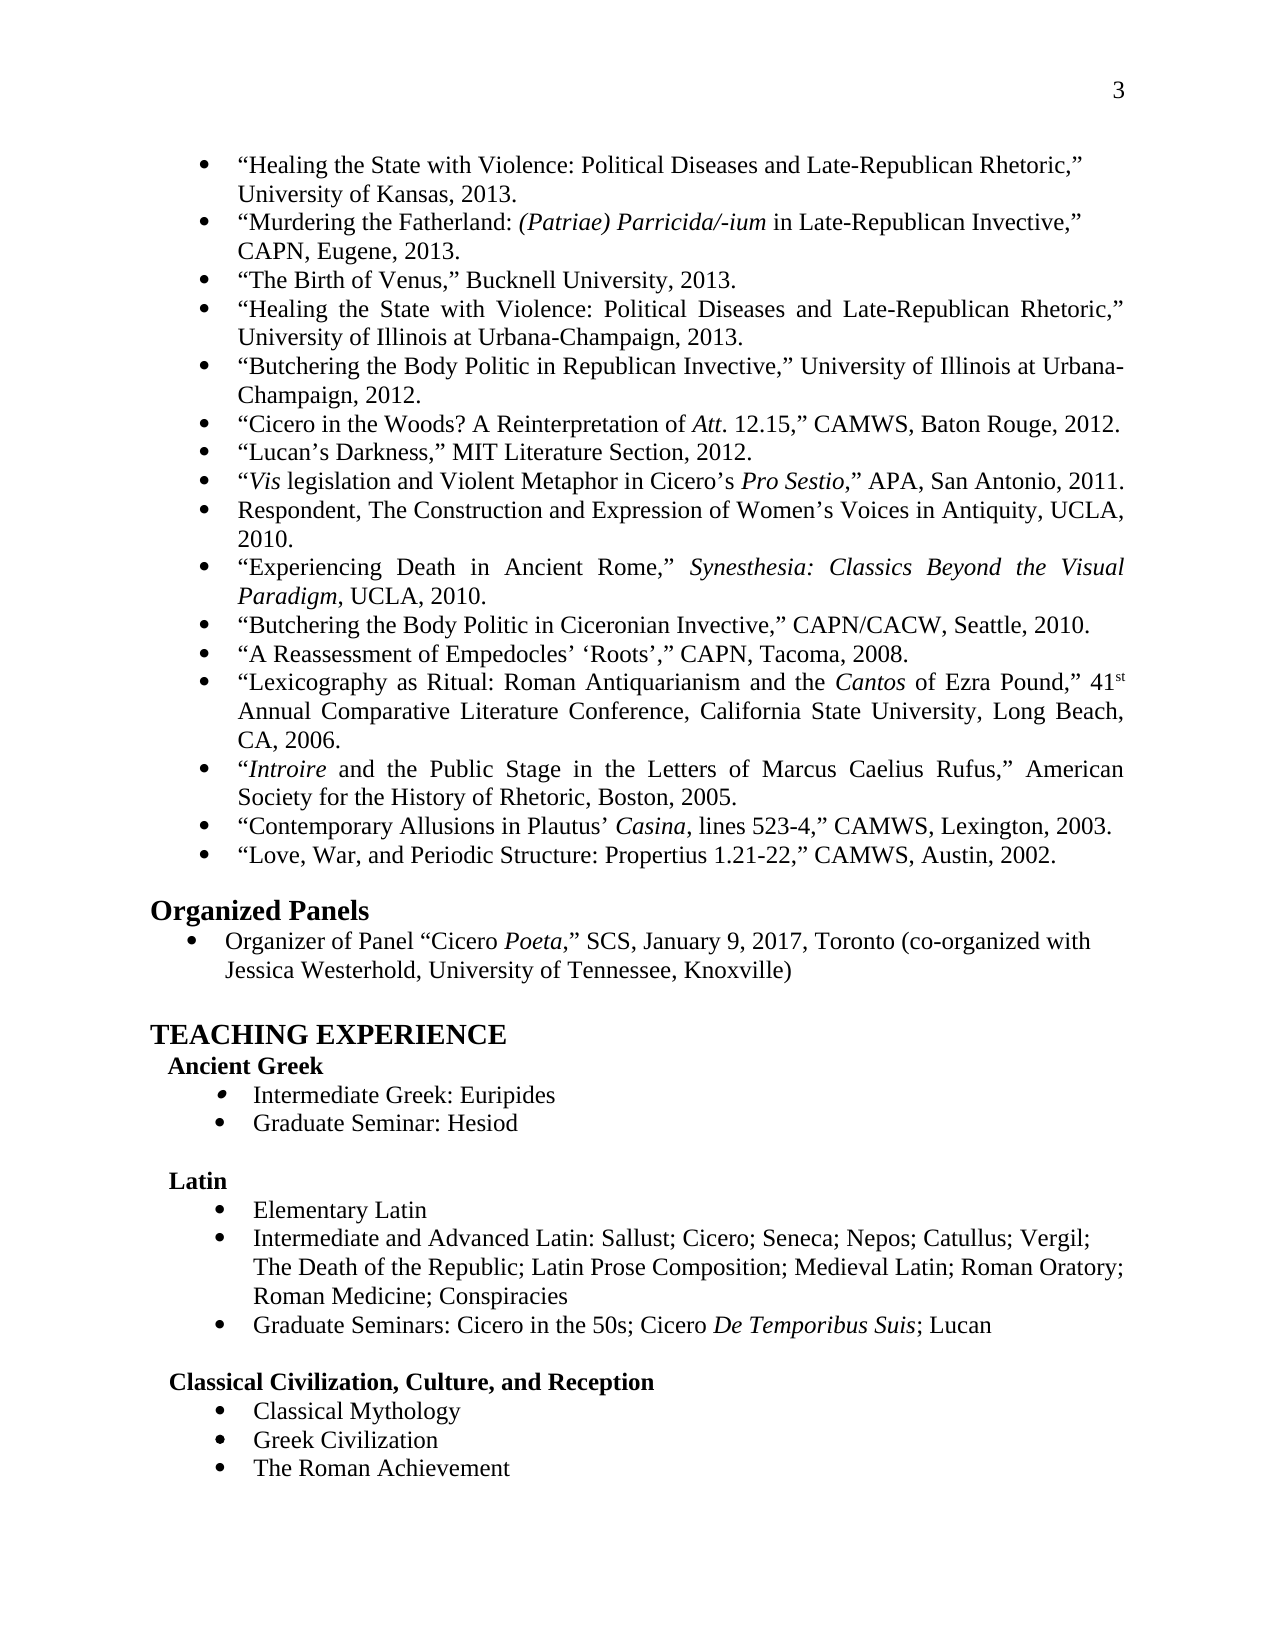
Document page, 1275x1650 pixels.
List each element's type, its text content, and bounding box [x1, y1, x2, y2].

list “Vis legislation and Violent Metaphor in Cicero’s Pro Sestio,” APA, San Antonio, 2011. [200, 466, 1125, 495]
list “A Reassessment of Empedocles’ ‘Roots’,” CAPN, Tacoma, 2008. [200, 639, 1125, 667]
list The Roman Achievement [216, 1453, 1125, 1482]
list Respondent, The Construction and Expression of Women’s Voices in Antiquity, UCLA, 2010. [200, 495, 1125, 552]
text TEACHING EXPERIENCE [150, 1017, 1125, 1051]
list Intermediate and Advanced Latin: Sallust; Cicero; Seneca; Nepos; Catullus; Vergil; The Death of the Republic; Latin Prose Composition; Medieval Latin; Roman Oratory; Roman Medicine; Conspiracies [215, 1223, 1125, 1310]
text Ancient Greek [150, 1051, 1125, 1080]
list Graduate Seminars: Cicero in the 50s; Cicero De Temporibus Suis; Lucan [215, 1310, 1125, 1338]
list “Healing the State with Violence: Political Diseases and Late-Republican Rhetoric,” University of Illinois at Urbana-Champaign, 2013. [200, 294, 1125, 351]
list “Butchering the Body Politic in Ciceronian Invective,” CAPN/CACW, Seattle, 2010. [200, 610, 1125, 639]
list “Murdering the Fatherland: (Patriae) Parricida/-ium in Late-Republican Invective,” CAPN, Eugene, 2013. [200, 207, 1125, 265]
list “Experiencing Death in Ancient Rome,” Synesthesia: Classics Beyond the Visual Paradigm, UCLA, 2010. [200, 552, 1125, 610]
list Elementary Latin [215, 1195, 1125, 1223]
list “Lucan’s Darkness,” MIT Literature Section, 2012. [200, 437, 1125, 466]
text Latin [150, 1166, 1125, 1195]
list “Healing the State with Violence: Political Diseases and Late-Republican Rhetoric,” University of Kansas, 2013. [200, 150, 1125, 207]
list “Butchering the Body Politic in Republican Invective,” University of Illinois at Urbana-Champaign, 2012. [200, 351, 1125, 409]
list “Contemporary Allusions in Plautus’ Casina, lines 523-4,” CAMWS, Lexington, 2003. [200, 811, 1125, 840]
list Organizer of Panel “Cicero Poeta,” SCS, January 9, 2017, Toronto (co-organized with Jessica Westerhold, University of Tennessee, Knoxville) [187, 926, 1125, 984]
list “Lexicography as Ritual: Roman Antiquarianism and the Cantos of Ezra Pound,” 41st Annual Comparative Literature Conference, California State University, Long Beach, CA, 2006. [200, 667, 1125, 754]
text Organized Panels [150, 893, 1125, 926]
list “Love, War, and Periodic Structure: Propertius 1.21-22,” CAMWS, Austin, 2002. [200, 840, 1125, 869]
list Classical Mythology [216, 1396, 1125, 1425]
list Graduate Seminar: Hesiod [215, 1108, 1125, 1137]
list Intermediate Greek: Euripides [215, 1080, 1125, 1108]
list “Introire and the Public Stage in the Letters of Marcus Caelius Rufus,” American Society for the History of Rhetoric, Boston, 2005. [200, 754, 1125, 811]
text Classical Civilization, Culture, and Reception [150, 1367, 1125, 1396]
list “The Birth of Venus,” Bucknell University, 2013. [200, 265, 1125, 294]
list Greek Civilization [216, 1425, 1125, 1453]
list “Cicero in the Woods? A Reinterpretation of Att. 12.15,” CAMWS, Baton Rouge, 2012. [200, 409, 1125, 437]
